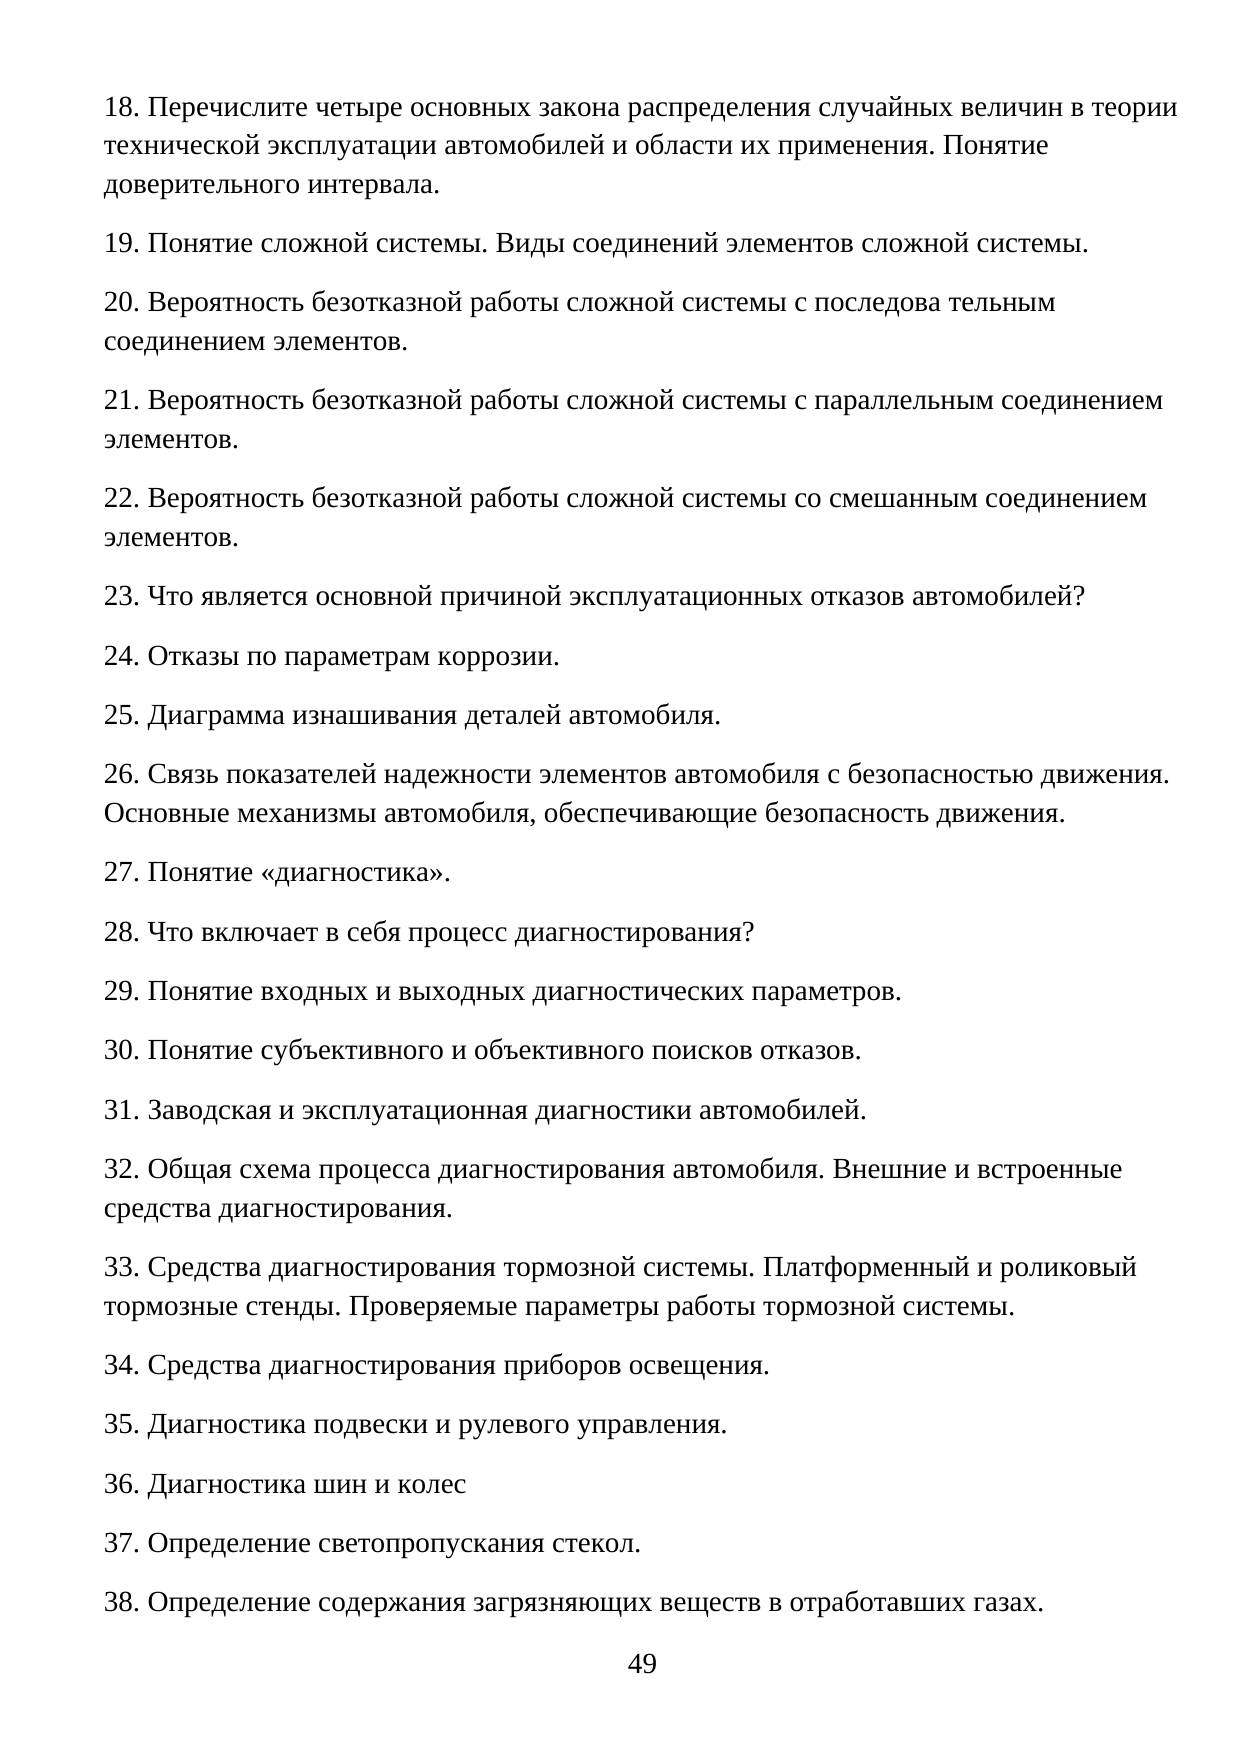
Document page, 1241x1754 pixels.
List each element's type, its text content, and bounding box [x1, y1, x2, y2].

text 33. Средства диагностирования тормозной системы. Платформенный и роликовый тормозные стенды. Проверяемые параметры работы тормозной системы. [103, 1249, 1181, 1321]
text 34. Средства диагностирования приборов освещения. [103, 1347, 1181, 1381]
text 29. Понятие входных и выходных диагностических параметров. [103, 973, 1181, 1007]
text 26. Связь показателей надежности элементов автомобиля с безопасностью движения. Основные механизмы автомобиля, обеспечивающие безопасность движения. [103, 756, 1181, 828]
text 28. Что включает в себя процесс диагностирования? [103, 914, 1181, 947]
text 38. Определение содержания загрязняющих веществ в отработавших газах. [103, 1584, 1181, 1618]
text 20. Вероятность безотказной работы сложной системы с последова тельным соединением элементов. [103, 284, 1181, 357]
text 35. Диагностика подвески и рулевого управления. [103, 1406, 1181, 1440]
text 37. Определение светопропускания стекол. [103, 1525, 1181, 1559]
text 18. Перечислите четыре основных закона распределения случайных величин в теории технической эксплуатации автомобилей и области их применения. Понятие доверительного интервала. [103, 89, 1181, 199]
text 36. Диагностика шин и колес [103, 1466, 1181, 1499]
text 24. Отказы по параметрам коррозии. [103, 638, 1181, 671]
text 30. Понятие субъективного и объективного поисков отказов. [103, 1032, 1181, 1066]
text 22. Вероятность безотказной работы сложной системы со смешанным соединением элементов. [103, 480, 1181, 552]
text 27. Понятие «диагностика». [103, 854, 1181, 888]
text 31. Заводская и эксплуатационная диагностики автомобилей. [103, 1092, 1181, 1125]
text 23. Что является основной причиной эксплуатационных отказов автомобилей? [103, 578, 1181, 612]
text 19. Понятие сложной системы. Виды соединений элементов сложной системы. [103, 225, 1181, 259]
text 21. Вероятность безотказной работы сложной системы с параллельным соединением элементов. [103, 382, 1181, 454]
text 25. Диаграмма изнашивания деталей автомобиля. [103, 697, 1181, 731]
text 32. Общая схема процесса диагностирования автомобиля. Внешние и встроенные средства диагностирования. [103, 1151, 1181, 1223]
